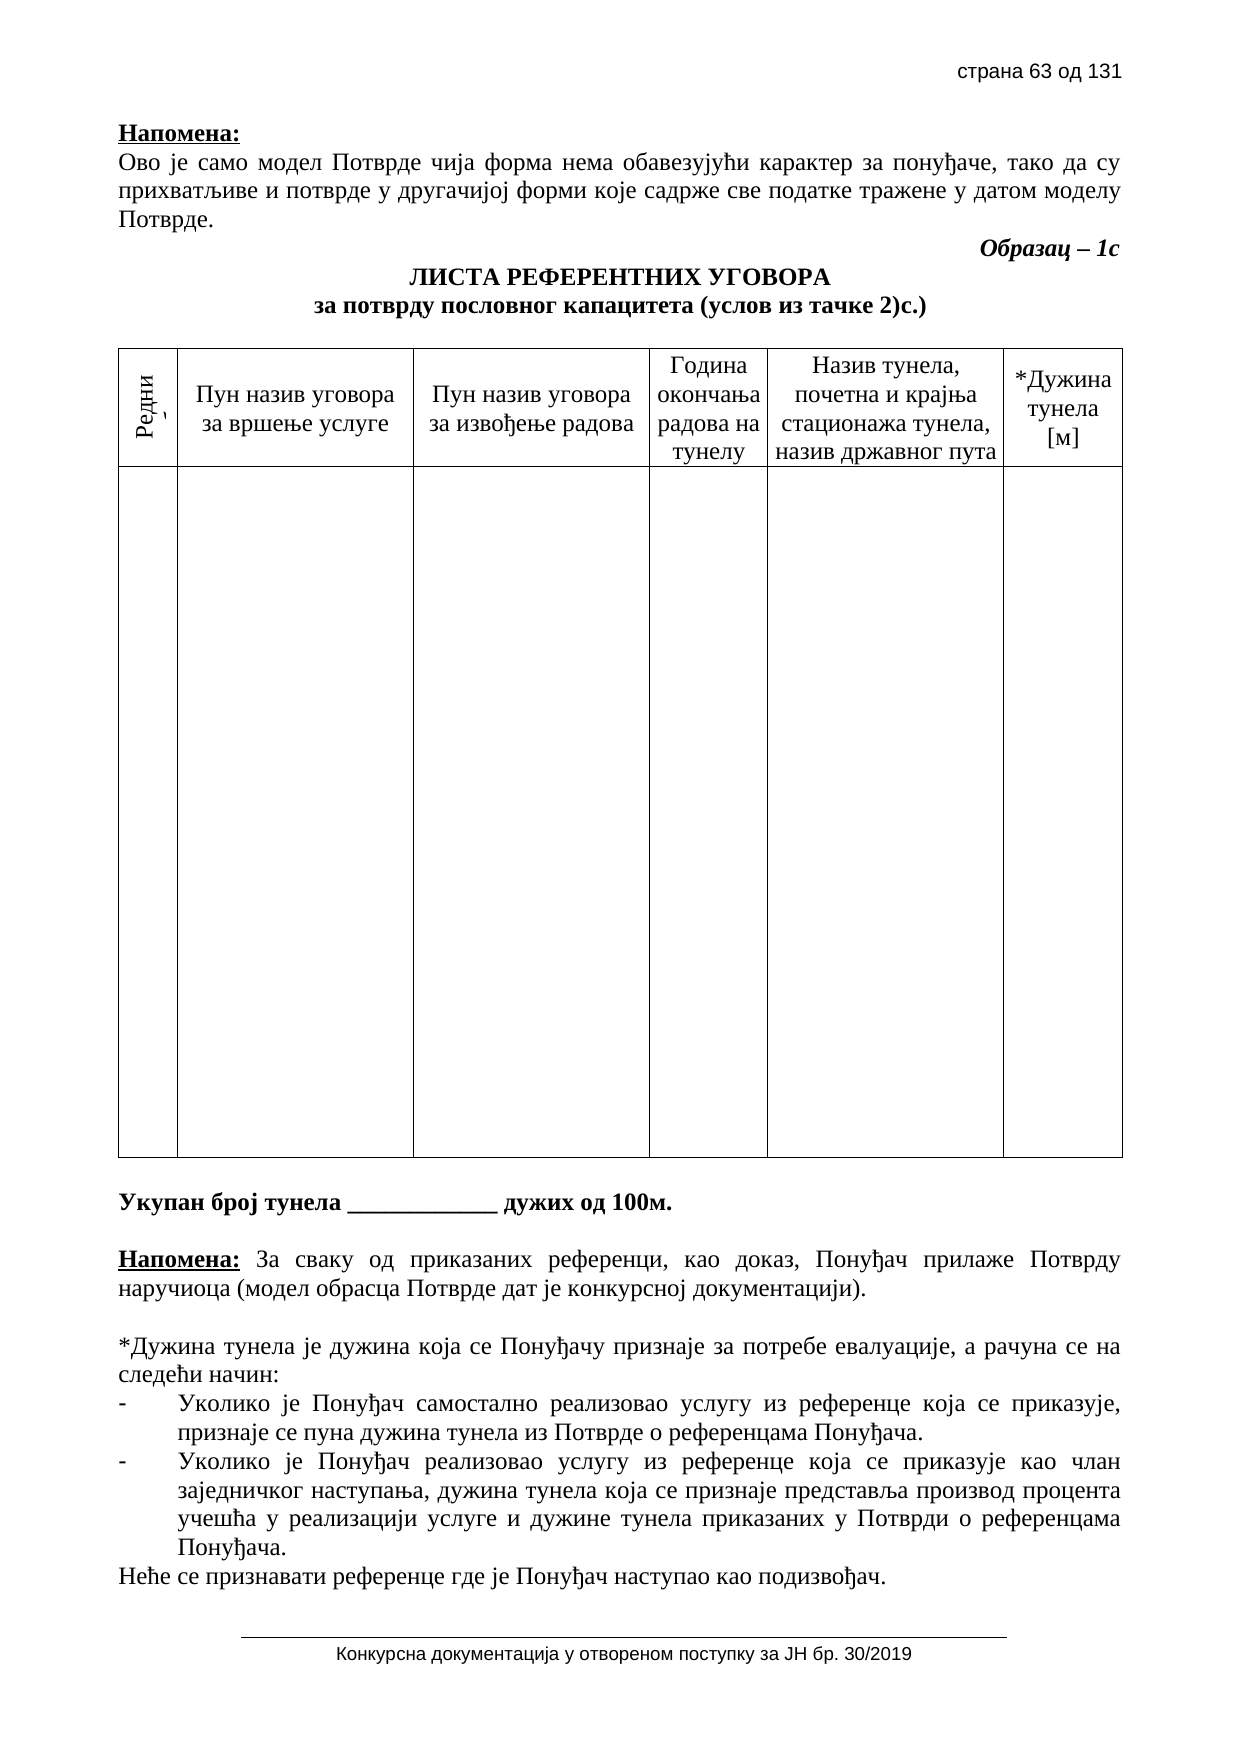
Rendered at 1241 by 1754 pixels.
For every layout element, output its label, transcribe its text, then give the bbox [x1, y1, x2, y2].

text Образац – 1c [118, 233, 1122, 262]
text Напомена: За сваку од приказаних референци, као доказ, Понуђач прилаже Потврду наручиоца (модел обрасца Потврде дат је конкурсној документацији). [118, 1244, 1122, 1302]
table_header *Дужина тунела [м] [1004, 349, 1122, 466]
table_cell [414, 467, 649, 1157]
table_cell [1004, 467, 1122, 1157]
table_header Година окончања радова на тунелу [650, 349, 767, 466]
table_cell [768, 467, 1003, 1157]
text Напомена: [118, 118, 1122, 147]
text Ово је само модел Потврде чија форма нема обавезујући карактер за понуђаче, тако да су прихватљиве и потврде у другачијој форми које садрже све податке тражене у датом моделу Потврде. [118, 147, 1122, 233]
table_header Назив тунела, почетна и крајња стационажа тунела, назив државног пута [768, 349, 1003, 466]
list Уколико је Понуђач самостално реализовао услугу из референце која се приказује, признаје се пуна дужина тунела из Потврде о референцама Понуђача. [118, 1388, 1122, 1446]
text за потврду пословног капацитета (услов из тачке 2)c.) [118, 291, 1122, 319]
text ЛИСТА РЕФЕРЕНТНИХ УГОВОРА [118, 262, 1122, 291]
table_cell [178, 467, 413, 1157]
text *Дужина тунела је дужина која се Понуђачу признаје за потребе евалуације, а рачуна се на следећи начин: [118, 1331, 1122, 1388]
table_header Пун назив уговора за вршење услуге [178, 349, 413, 466]
table_header Редни бр. [119, 349, 177, 466]
text Неће се признавати референце где је Понуђач наступао као подизвођач. [118, 1561, 1122, 1590]
table_header Пун назив уговора за извођење радова [414, 349, 649, 466]
table_cell [650, 467, 767, 1157]
text Укупан број тунела ____________ дужих од 100м. [118, 1187, 1122, 1216]
table_cell [119, 467, 177, 1157]
list Уколико је Понуђач реализовао услугу из референце која се приказује као члан заједничког наступања, дужина тунела која се признаје представља производ процента учешћа у реализацији услуге и дужине тунела приказаних у Потврди о референцама Понуђача. [118, 1446, 1122, 1561]
